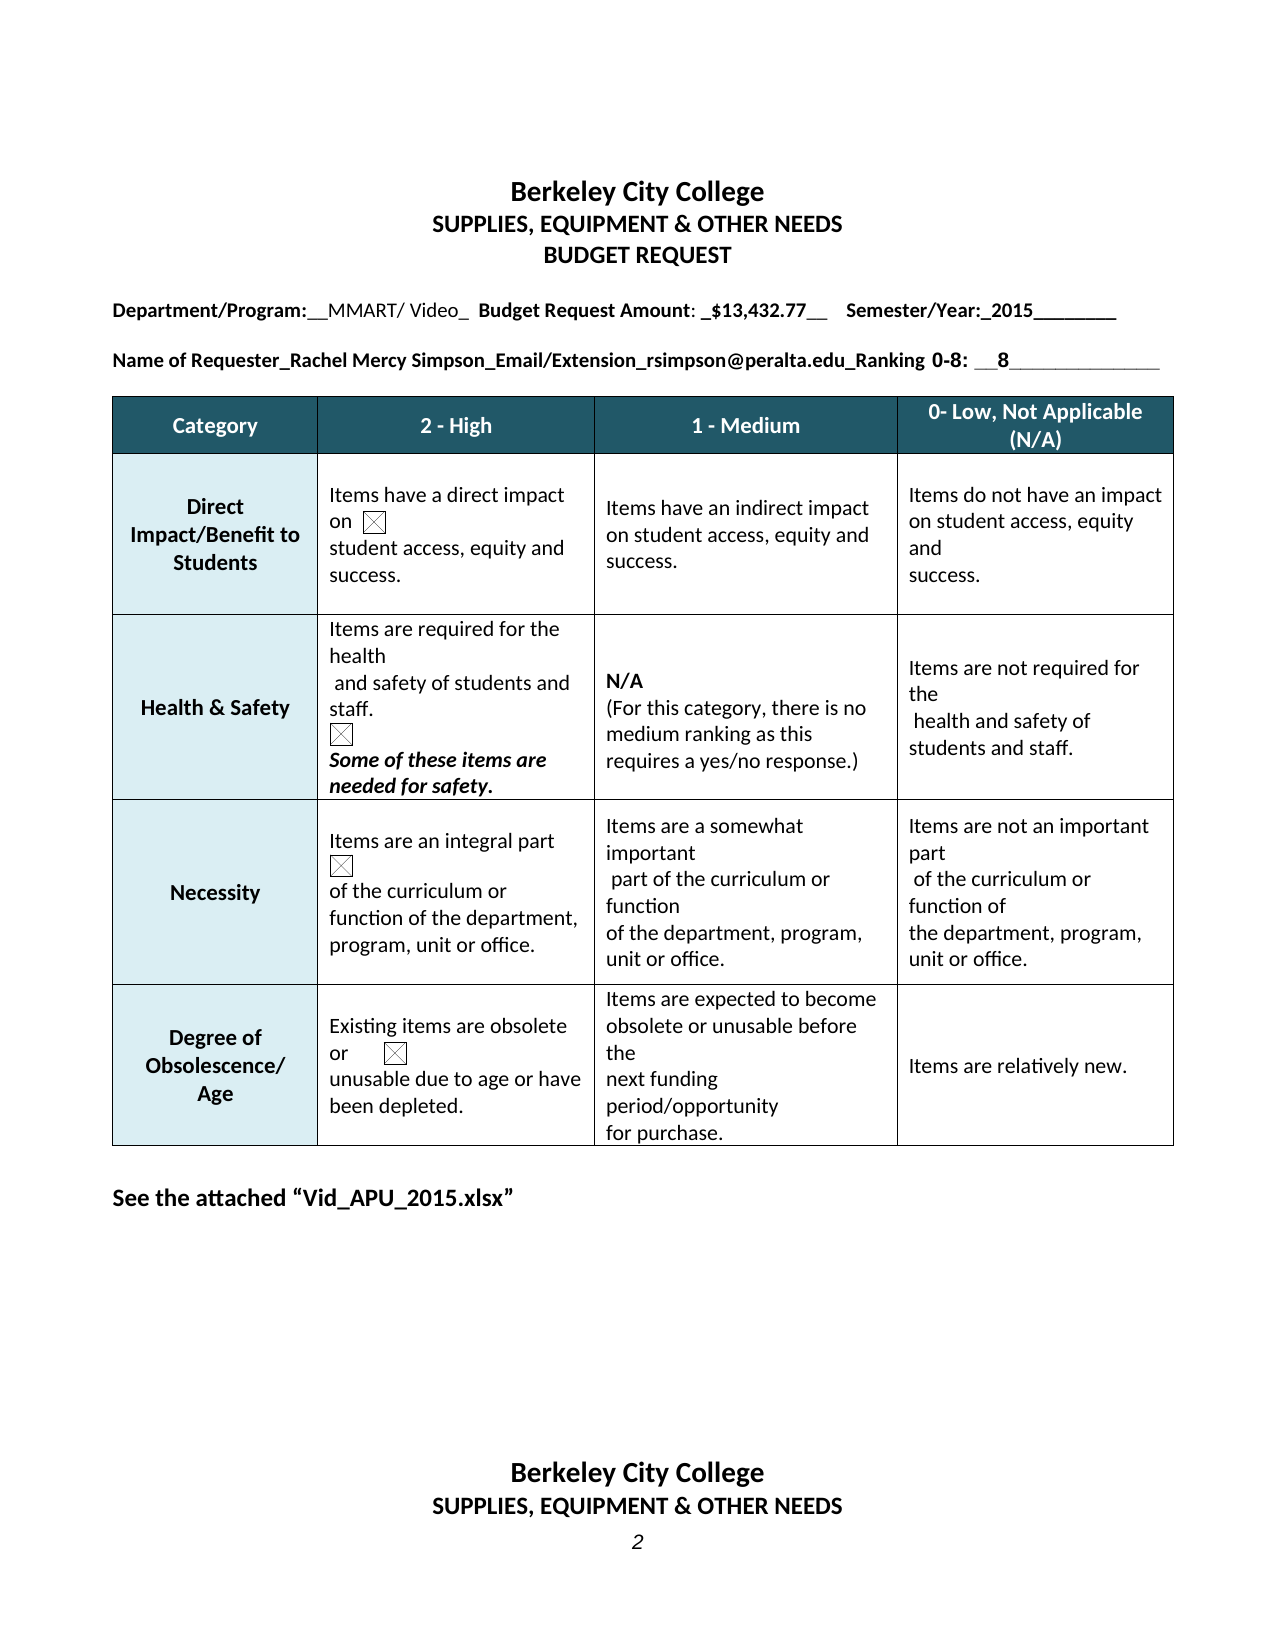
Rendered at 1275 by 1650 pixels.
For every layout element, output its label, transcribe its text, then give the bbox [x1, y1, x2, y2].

table_cell Existing items are obsolete or unusable due to age or have been depleted. [318, 985, 594, 1145]
text Berkeley City College [112, 1454, 1162, 1490]
table_cell Items are relatively new. [898, 985, 1173, 1145]
text See the attached “Vid_APU_2015.xlsx” [112, 1182, 1162, 1212]
table_header 0- Low, Not Applicable (N/A) [898, 397, 1173, 453]
table_cell Items are required for the health and safety of students and staff. Some of these items are needed for safety. [318, 615, 594, 799]
table_cell N/A (For this category, there is no medium ranking as this requires a yes/no response.) [595, 615, 897, 799]
table_cell Items have an indirect impact on student access, equity and success. [595, 454, 897, 614]
table_cell Necessity [113, 800, 317, 984]
text SUPPLIES, EQUIPMENT & OTHER NEEDS [112, 208, 1162, 239]
table_cell Items are not an important part of the curriculum or function of the department, program, unit or office. [898, 800, 1173, 984]
text Name of Requester_Rachel Mercy Simpson_Email/Extension_rsimpson@peralta.edu_Ranking 0-8: __8_____________ [112, 347, 1162, 372]
table_cell Degree of Obsolescence/ Age [113, 985, 317, 1145]
text Department/Program:__MMART/ Video_ Budget Request Amount: _$13,432.77__ Semester/Year:_2015________ [112, 297, 1162, 323]
table_cell Health & Safety [113, 615, 317, 799]
text SUPPLIES, EQUIPMENT & OTHER NEEDS [112, 1490, 1162, 1521]
table_cell Items do not have an impact on student access, equity and success. [898, 454, 1173, 614]
table_header 2 - High [318, 397, 594, 453]
table_cell Items are a somewhat important part of the curriculum or function of the department, program, unit or office. [595, 800, 897, 984]
text Berkeley City College [112, 173, 1162, 208]
table_header 1 - Medium [595, 397, 897, 453]
table_cell Items are an integral part of the curriculum or function of the department, program, unit or office. [318, 800, 594, 984]
table_cell Items are expected to become obsolete or unusable before the next funding period/opportunity for purchase. [595, 985, 897, 1145]
table_cell Direct Impact/Benefit to Students [113, 454, 317, 614]
text BUDGET REQUEST [112, 239, 1162, 269]
table_cell Items are not required for the health and safety of students and staff. [898, 615, 1173, 799]
table_cell Items have a direct impact on student access, equity and success. [318, 454, 594, 614]
table_header Category [113, 397, 317, 453]
